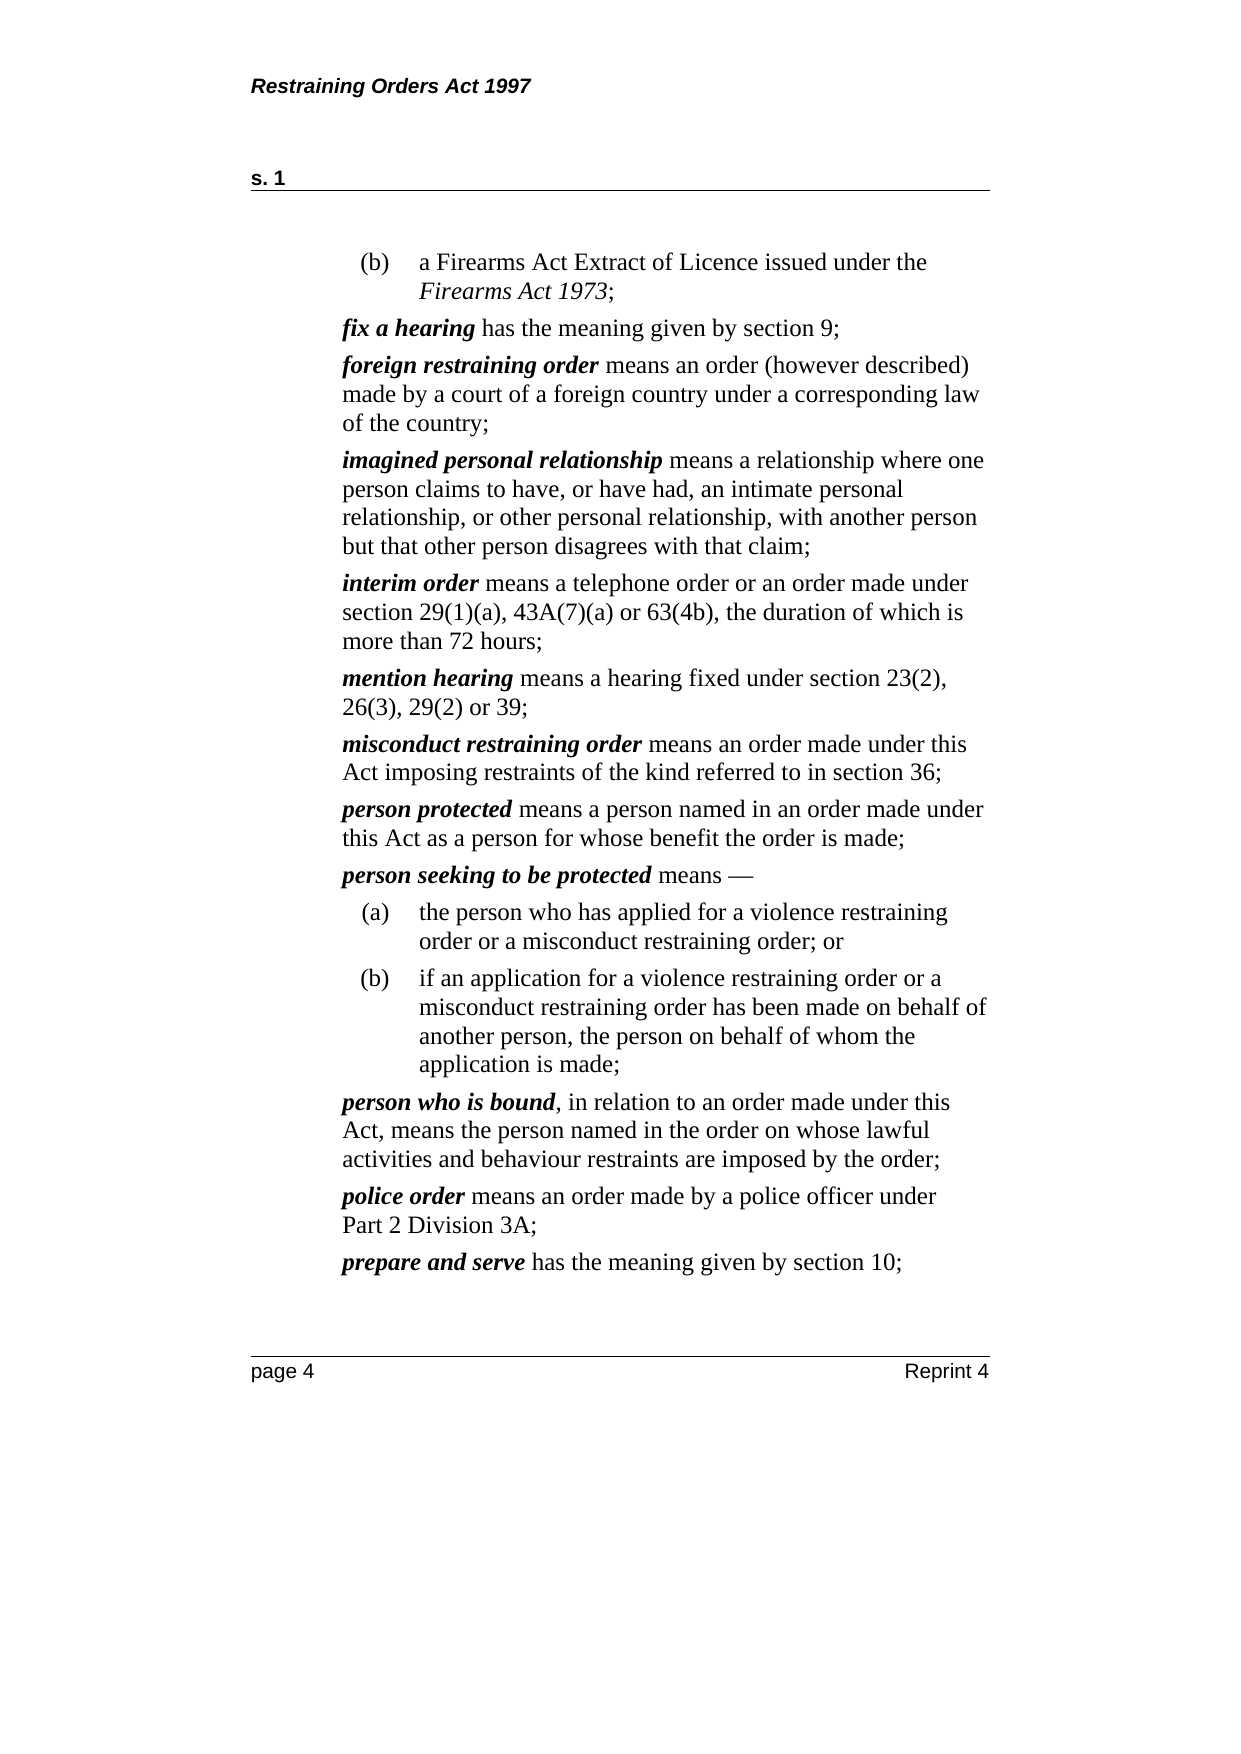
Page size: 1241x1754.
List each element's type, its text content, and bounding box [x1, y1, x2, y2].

text foreign restraining order means an order (however described) made by a court of a foreign country under a corresponding law of the country; [251, 350, 990, 437]
text (b) a Firearms Act Extract of Licence issued under the Firearms Act 1973; [251, 247, 990, 305]
text (b) if an application for a violence restraining order or a misconduct restraining order has been made on behalf of another person, the person on behalf of whom the application is made; [251, 963, 990, 1078]
text imagined personal relationship means a relationship where one person claims to have, or have had, an intimate personal relationship, or other personal relationship, with another person but that other person disagrees with that claim; [251, 445, 990, 560]
text fix a hearing has the meaning given by section 9; [251, 313, 990, 342]
text prepare and serve has the meaning given by section 10; [251, 1247, 990, 1276]
text person who is bound, in relation to an order made under this Act, means the person named in the order on whose lawful activities and behaviour restraints are imposed by the order; [251, 1087, 990, 1173]
text mention hearing means a hearing fixed under section 23(2), 26(3), 29(2) or 39; [251, 663, 990, 720]
text misconduct restraining order means an order made under this Act imposing restraints of the kind referred to in section 36; [251, 729, 990, 786]
text police order means an order made by a police officer under Part 2 Division 3A; [251, 1181, 990, 1239]
text (a) the person who has applied for a violence restraining order or a misconduct restraining order; or [251, 897, 990, 955]
text interim order means a telephone order or an order made under section 29(1)(a), 43A(7)(a) or 63(4b), the duration of which is more than 72 hours; [251, 568, 990, 654]
text person protected means a person named in an order made under this Act as a person for whose benefit the order is made; [251, 794, 990, 852]
text person seeking to be protected means — [251, 860, 990, 889]
